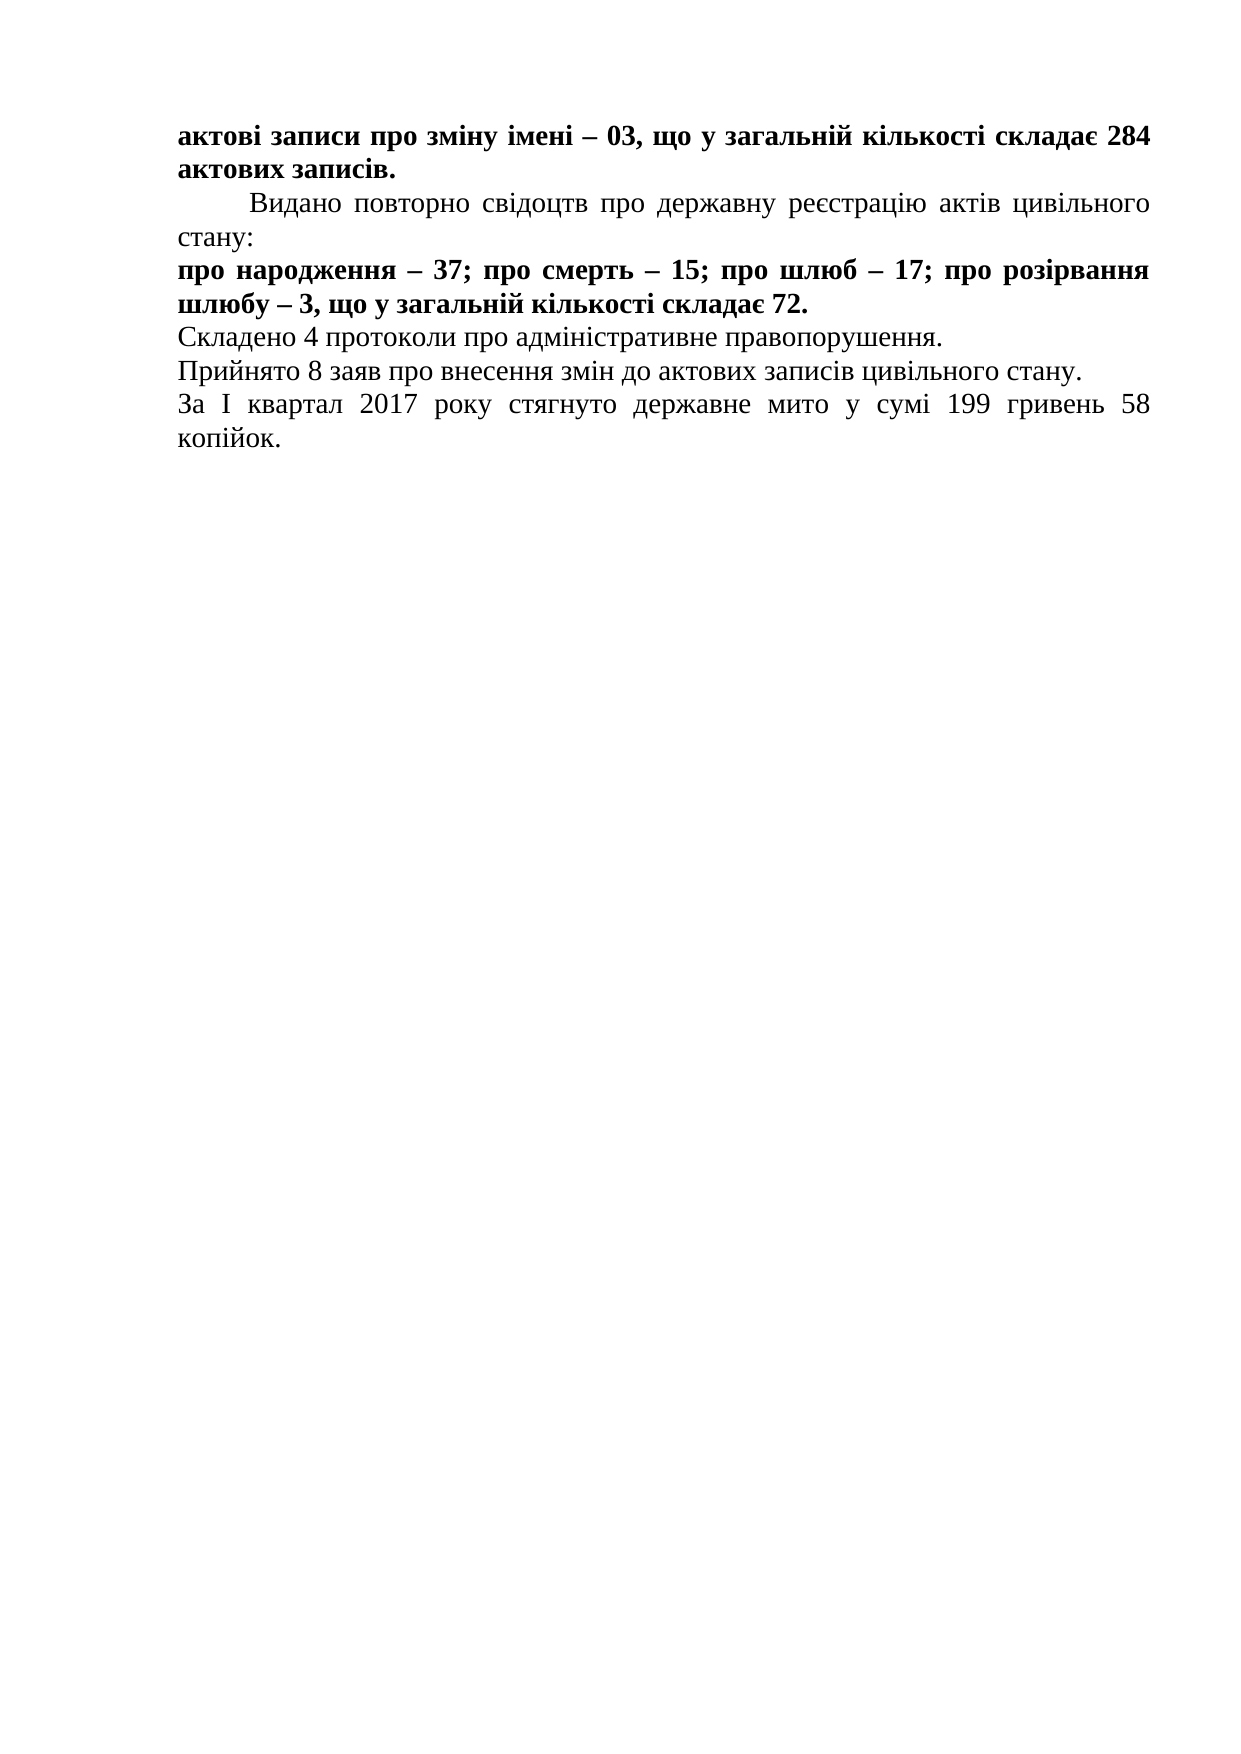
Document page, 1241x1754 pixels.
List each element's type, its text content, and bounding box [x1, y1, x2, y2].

text актові записи про зміну імені – 03, що у загальній кількості складає 284 актових записів. [177, 118, 1152, 185]
text Складено 4 протоколи про адміністративне правопорушення. [177, 319, 1152, 353]
text Прийнято 8 заяв про внесення змін до актових записів цивільного стану. [177, 353, 1152, 386]
text Видано повторно свідоцтв про державну реєстрацію актів цивільного стану: [177, 185, 1152, 252]
text За І квартал 2017 року стягнуто державне мито у сумі 199 гривень 58 копійок. [177, 386, 1152, 453]
text про народження – 37; про смерть – 15; про шлюб – 17; про розірвання шлюбу – 3, що у загальній кількості складає 72. [177, 252, 1152, 319]
